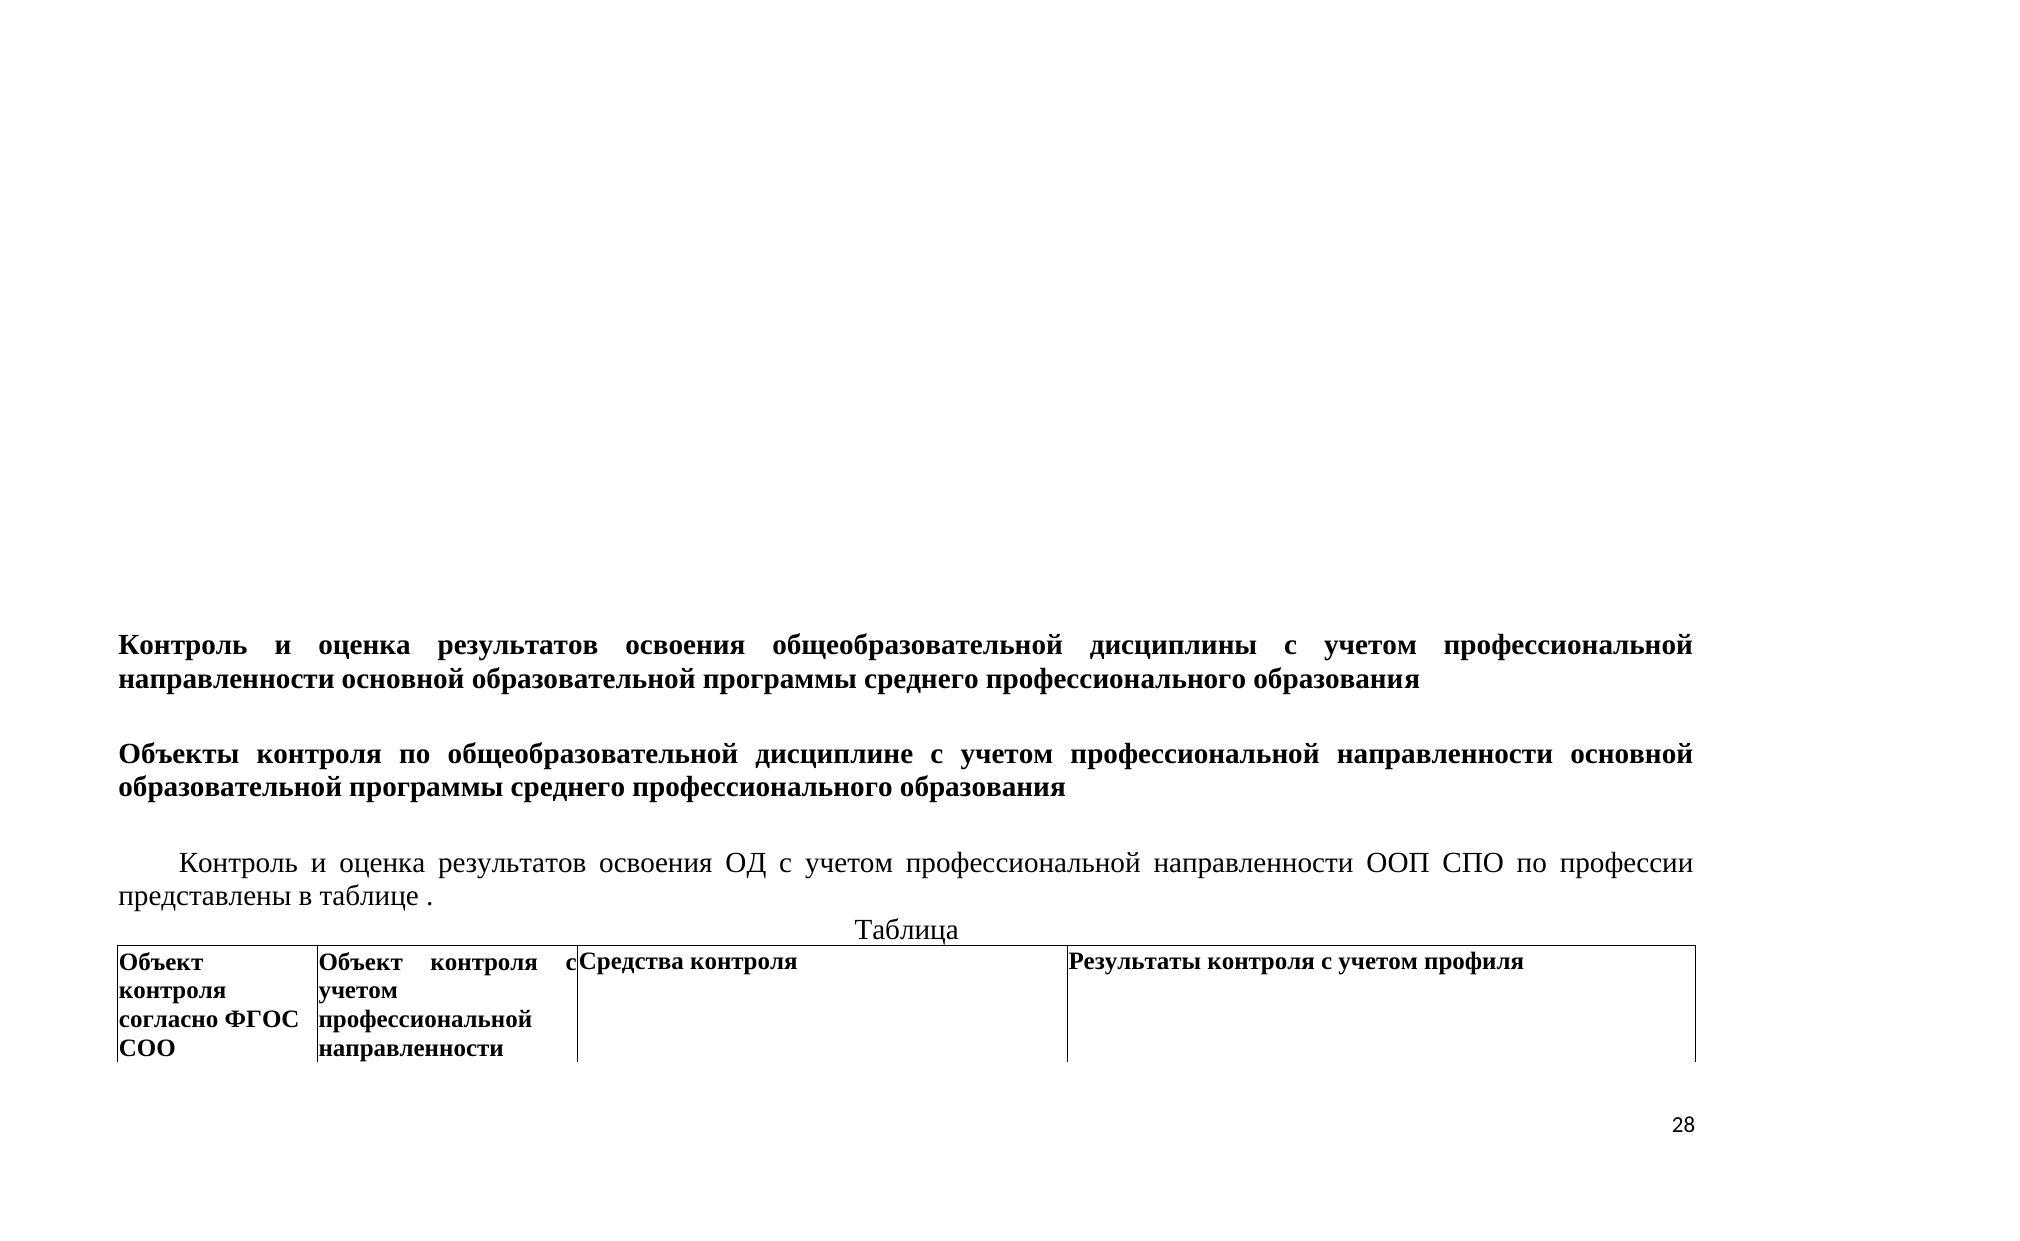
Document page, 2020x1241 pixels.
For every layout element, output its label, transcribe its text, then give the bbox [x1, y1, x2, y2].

table_header Средства контроля [578, 946, 1067, 1062]
text Контроль и оценка результатов освоения ОД с учетом профессиональной направленности ООП СПО по профессии представлены в таблице . [118, 845, 1695, 912]
text Таблица [118, 912, 1695, 945]
text Контроль и оценка результатов освоения общеобразовательной дисциплины с учетом профессиональной направленности основной образовательной программы среднего профессионального образования [118, 627, 1695, 694]
text Объекты контроля по общеобразовательной дисциплине с учетом профессиональной направленности основной образовательной программы среднего профессионального образования [118, 736, 1695, 803]
table_header Объект контроля согласно ФГОС СОО [118, 946, 317, 1062]
table_header Результаты контроля с учетом профиля [1068, 946, 1695, 1062]
table_header Объект контроля с учетом профессиональной направленности [318, 946, 577, 1062]
